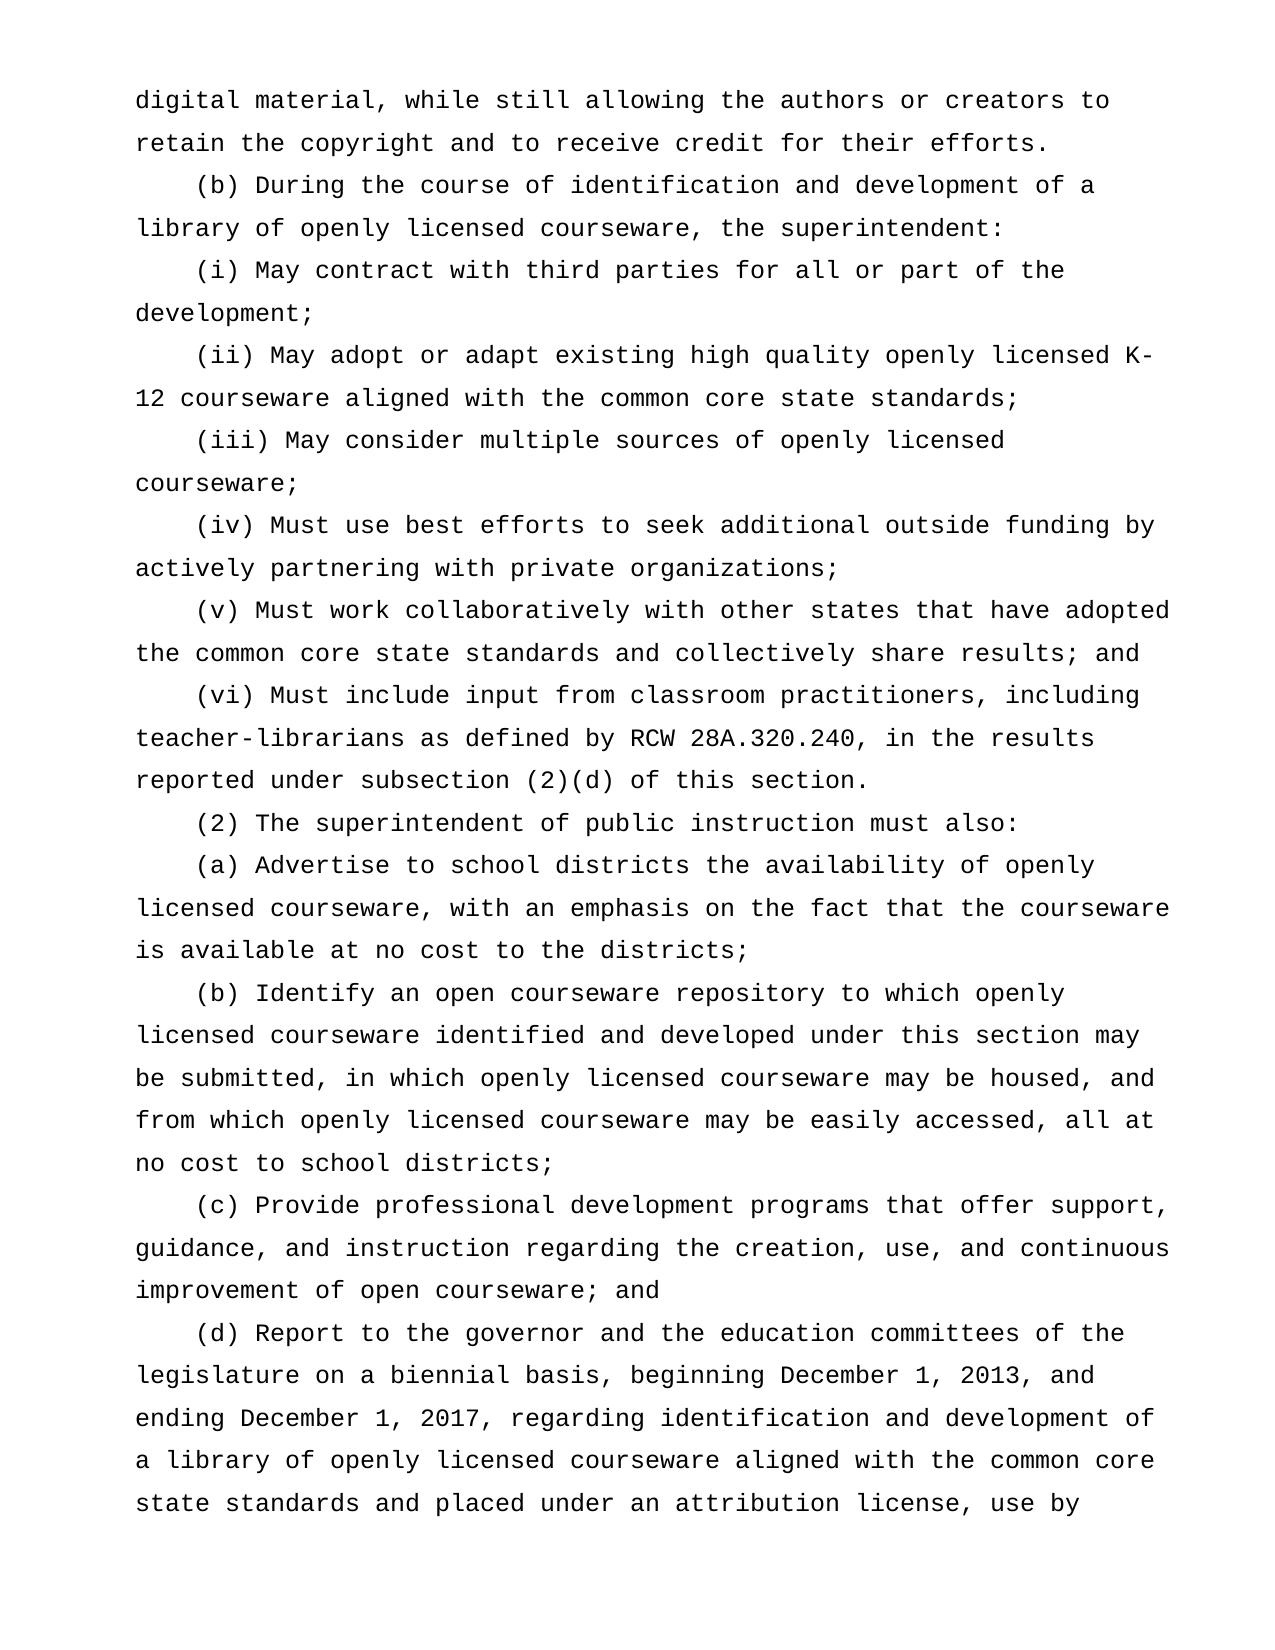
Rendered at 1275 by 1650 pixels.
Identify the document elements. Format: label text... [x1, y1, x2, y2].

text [135, 1307, 1170, 1520]
text (vi) Must include input from classroom practitioners, including teacher-librarians as defined by RCW 28A.320.240, in the results reported under subsection (2)(d) of this section. [135, 670, 1170, 797]
text (iv) Must use best efforts to seek additional outside funding by actively partnering with private organizations; [135, 500, 1170, 585]
text (c) Provide professional development programs that offer support, guidance, and instruction regarding the creation, use, and continuous improvement of open courseware; and [135, 1180, 1170, 1307]
text (b) Identify an open courseware repository to which openly licensed courseware identified and developed under this section may be submitted, in which openly licensed courseware may be housed, and from which openly licensed courseware may be easily accessed, all at no cost to school districts; [135, 967, 1170, 1180]
text (iii) May consider multiple sources of openly licensed courseware; [135, 415, 1170, 500]
text (2) The superintendent of public instruction must also: [135, 797, 1170, 840]
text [135, 75, 1170, 160]
text (ii) May adopt or adapt existing high quality openly licensed K-12 courseware aligned with the common core state standards; [135, 330, 1170, 415]
text (a) Advertise to school districts the availability of openly licensed courseware, with an emphasis on the fact that the courseware is available at no cost to the districts; [135, 840, 1170, 967]
text (i) May contract with third parties for all or part of the development; [135, 245, 1170, 330]
text (b) During the course of identification and development of a library of openly licensed courseware, the superintendent: [135, 160, 1170, 245]
text (v) Must work collaboratively with other states that have adopted the common core state standards and collectively share results; and [135, 585, 1170, 670]
